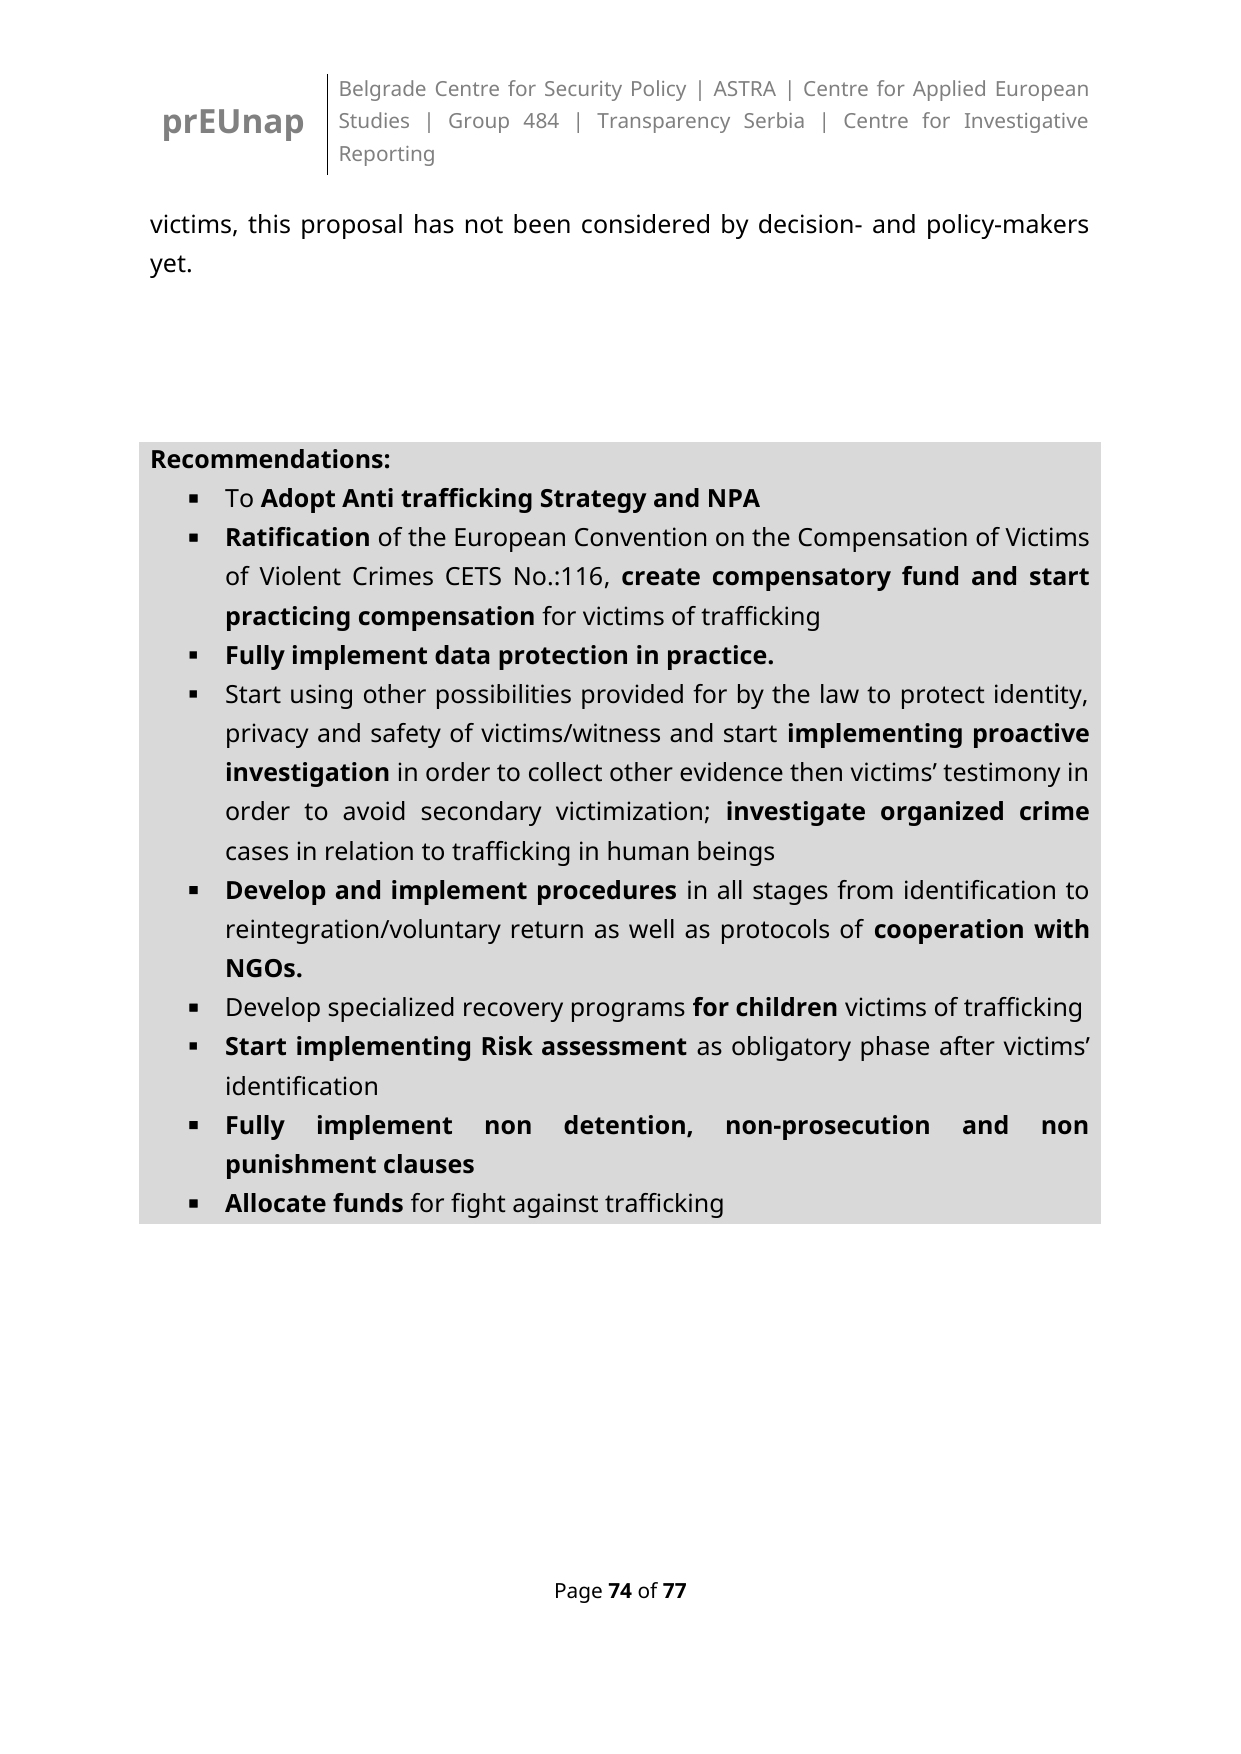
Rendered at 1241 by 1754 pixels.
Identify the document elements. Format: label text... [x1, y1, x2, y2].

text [150, 207, 1090, 280]
table_header Recommendations: To Adopt Anti trafficking Strategy and NPA Ratification of the European Convention on the Compensation of Victims of Violent Crimes CETS No.:116, create compensatory fund and start practicing compensation for victims of trafficking Fully implement data protection in practice. Start using other possibilities provided for by the law to protect identity, privacy and safety of victims/witness and start implementing proactive investigation in order to collect other evidence then victims’ testimony in order to avoid secondary victimization; investigate organized crime cases in relation to trafficking in human beings Develop and implement procedures in all stages from identification to reintegration/voluntary return as well as protocols of cooperation with NGOs. Develop specialized recovery programs for children victims of trafficking Start implementing Risk assessment as obligatory phase after victims’ identification Fully implement non detention, non-prosecution and non punishment clauses Allocate funds for fight against trafficking [139, 442, 1101, 1224]
